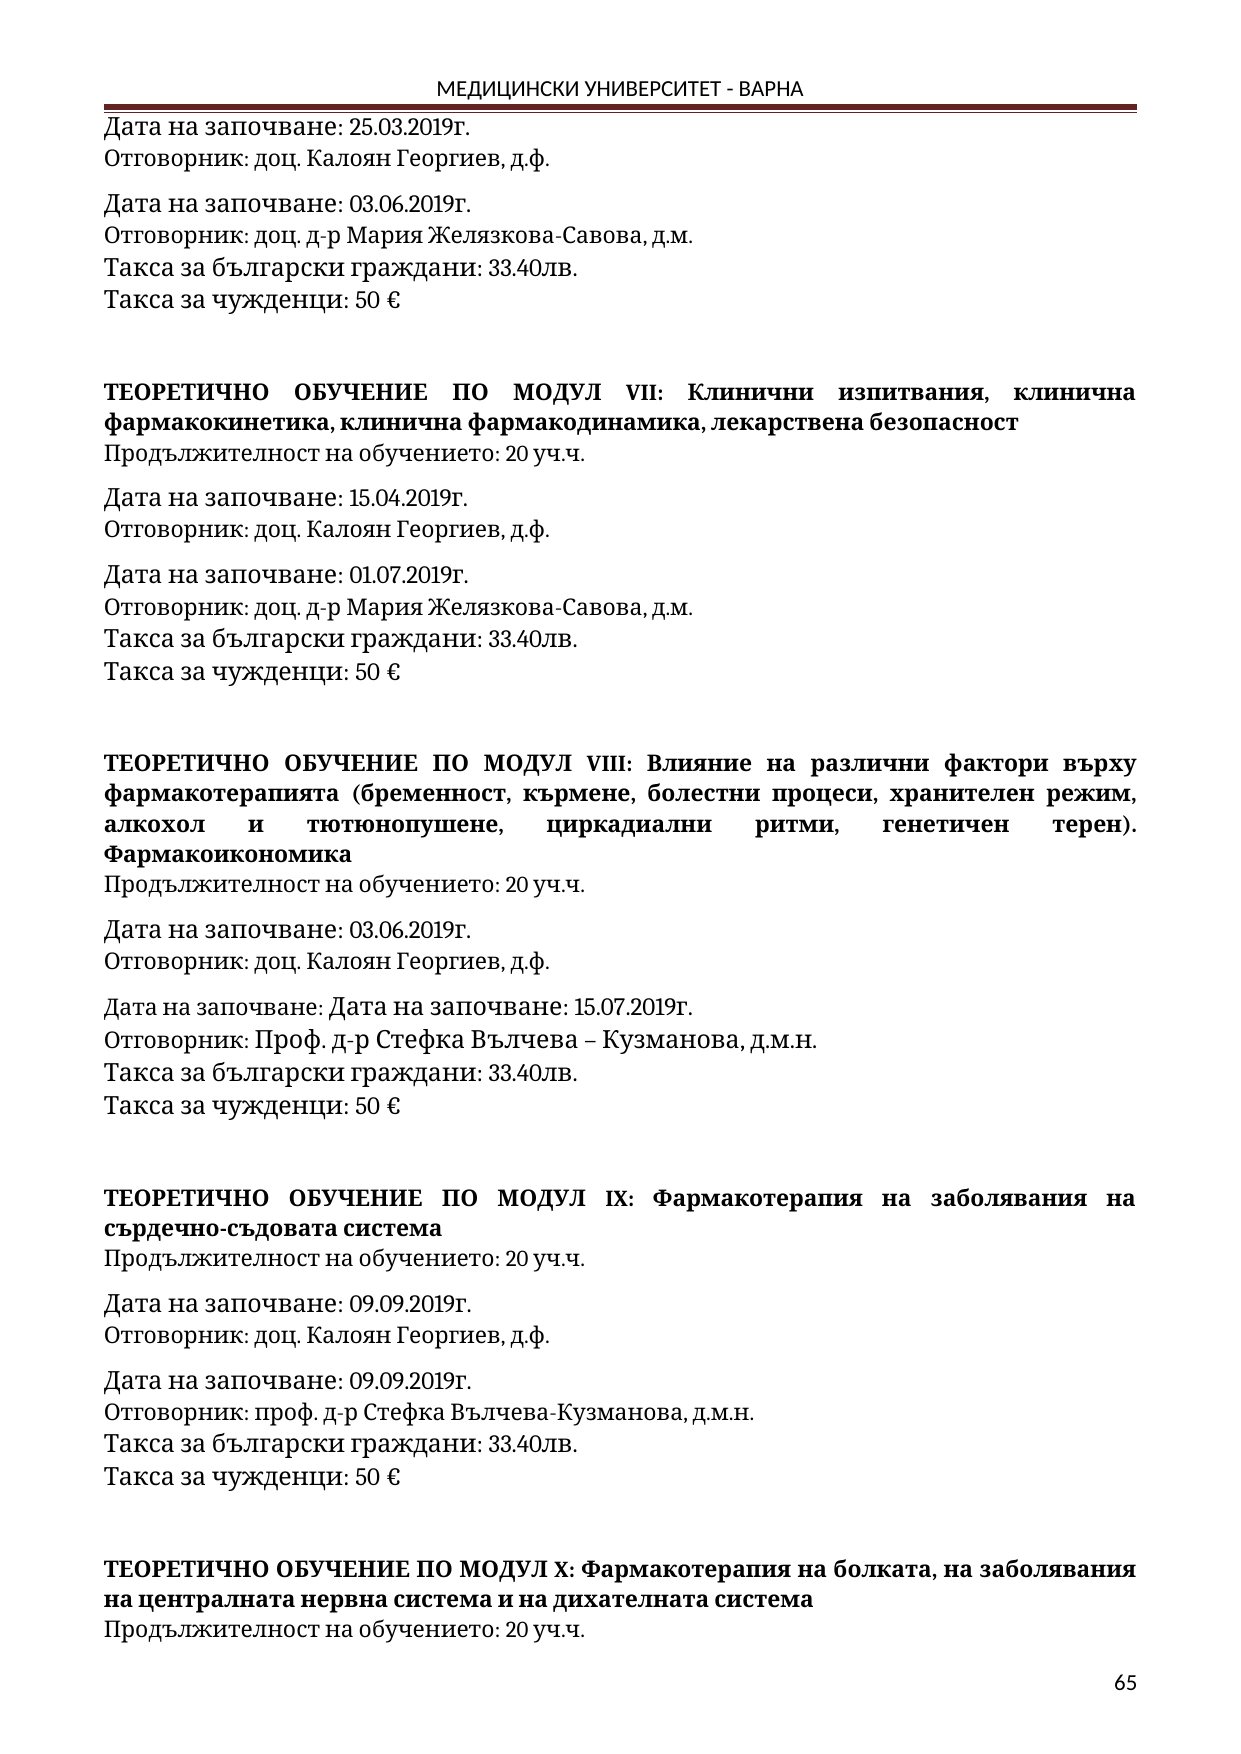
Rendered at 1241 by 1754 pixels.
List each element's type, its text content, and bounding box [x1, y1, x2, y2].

text Дата на започване: 03.06.2019г. [103, 916, 1137, 944]
text Отговорник: проф. д-р Стефка Вълчева-Кузманова, д.м.н. [103, 1400, 1137, 1426]
text Отговорник: Проф. д-р Стефка Вълчева – Кузманова, д.м.н.Такса [103, 1026, 1137, 1054]
text Дата на започване: 15.04.2019г. [103, 484, 1137, 513]
text ТЕОРЕТИЧНО ОБУЧЕНИЕ ПО МОДУЛ VII: Клинични изпитвания, клинична фармакокинетика, клинична фармакодинамика, лекарствена безопасност [103, 380, 1137, 436]
text Отговорник: доц. д-р Мария Желязкова-Савова, д.м. [103, 594, 1137, 621]
text Такса за български граждани: 33.40лв. [103, 1430, 1137, 1459]
text Такса за български граждани: 33.40лв. [103, 253, 1137, 282]
text ТЕОРЕТИЧНО ОБУЧЕНИЕ ПО МОДУЛ IX: Фармакотерапия на заболявания на сърдечно-съдовата система [103, 1186, 1137, 1242]
text Дата на започване: Дата на започване: 15.07.2019г. [103, 993, 1137, 1021]
text Продължителност на обучението: 20 уч.ч. [103, 1617, 1137, 1643]
text Дата на започване: 03.06.2019г. [103, 190, 1137, 219]
text Такса за чужденци: 50 € [103, 1463, 1137, 1492]
text Продължителност на обучението: 20 уч.ч. [103, 440, 1137, 467]
text Отговорник: доц. д-р Мария Желязкова-Савова, д.м. [103, 223, 1137, 249]
text Такса за чужденци: 50 € [103, 1092, 1137, 1121]
text Продължителност на обучението: 20 уч.ч. [103, 1246, 1137, 1272]
text Такса за български граждани: 33.40лв. [103, 624, 1137, 653]
text Отговорник: доц. Калоян Георгиев, д.ф. [103, 146, 1137, 173]
text Такса за чужденци: 50 € [103, 286, 1137, 315]
text ТЕОРЕТИЧНО ОБУЧЕНИЕ ПО МОДУЛ VIII: Влияние на различни фактори върху фармакотерапията (бременност, кърмене, болестни процеси, хранителен режим, алкохол и тютюнопушене, циркадиални ритми, генетичен терен). Фармакоикономика [103, 751, 1137, 868]
text Дата на започване: 09.09.2019г. [103, 1367, 1137, 1396]
text Отговорник: доц. Калоян Георгиев, д.ф. [103, 1323, 1137, 1349]
text Такса за чужденци: 50 € [103, 657, 1137, 686]
text ТЕОРЕТИЧНО ОБУЧЕНИЕ ПО МОДУЛ X: Фармакотерапия на болката, на заболявания на централната нервна система и на дихателната система [103, 1557, 1137, 1613]
text Дата на започване: 01.07.2019г. [103, 561, 1137, 590]
text Дата на започване: 25.03.2019г. [103, 113, 1137, 142]
text Дата на започване: 09.09.2019г. [103, 1290, 1137, 1319]
text Такса за български граждани: 33.40лв. [103, 1059, 1137, 1088]
text Продължителност на обучението: 20 уч.ч. [103, 872, 1137, 898]
text Отговорник: доц. Калоян Георгиев, д.ф. [103, 949, 1137, 975]
text Отговорник: доц. Калоян Георгиев, д.ф. [103, 517, 1137, 544]
